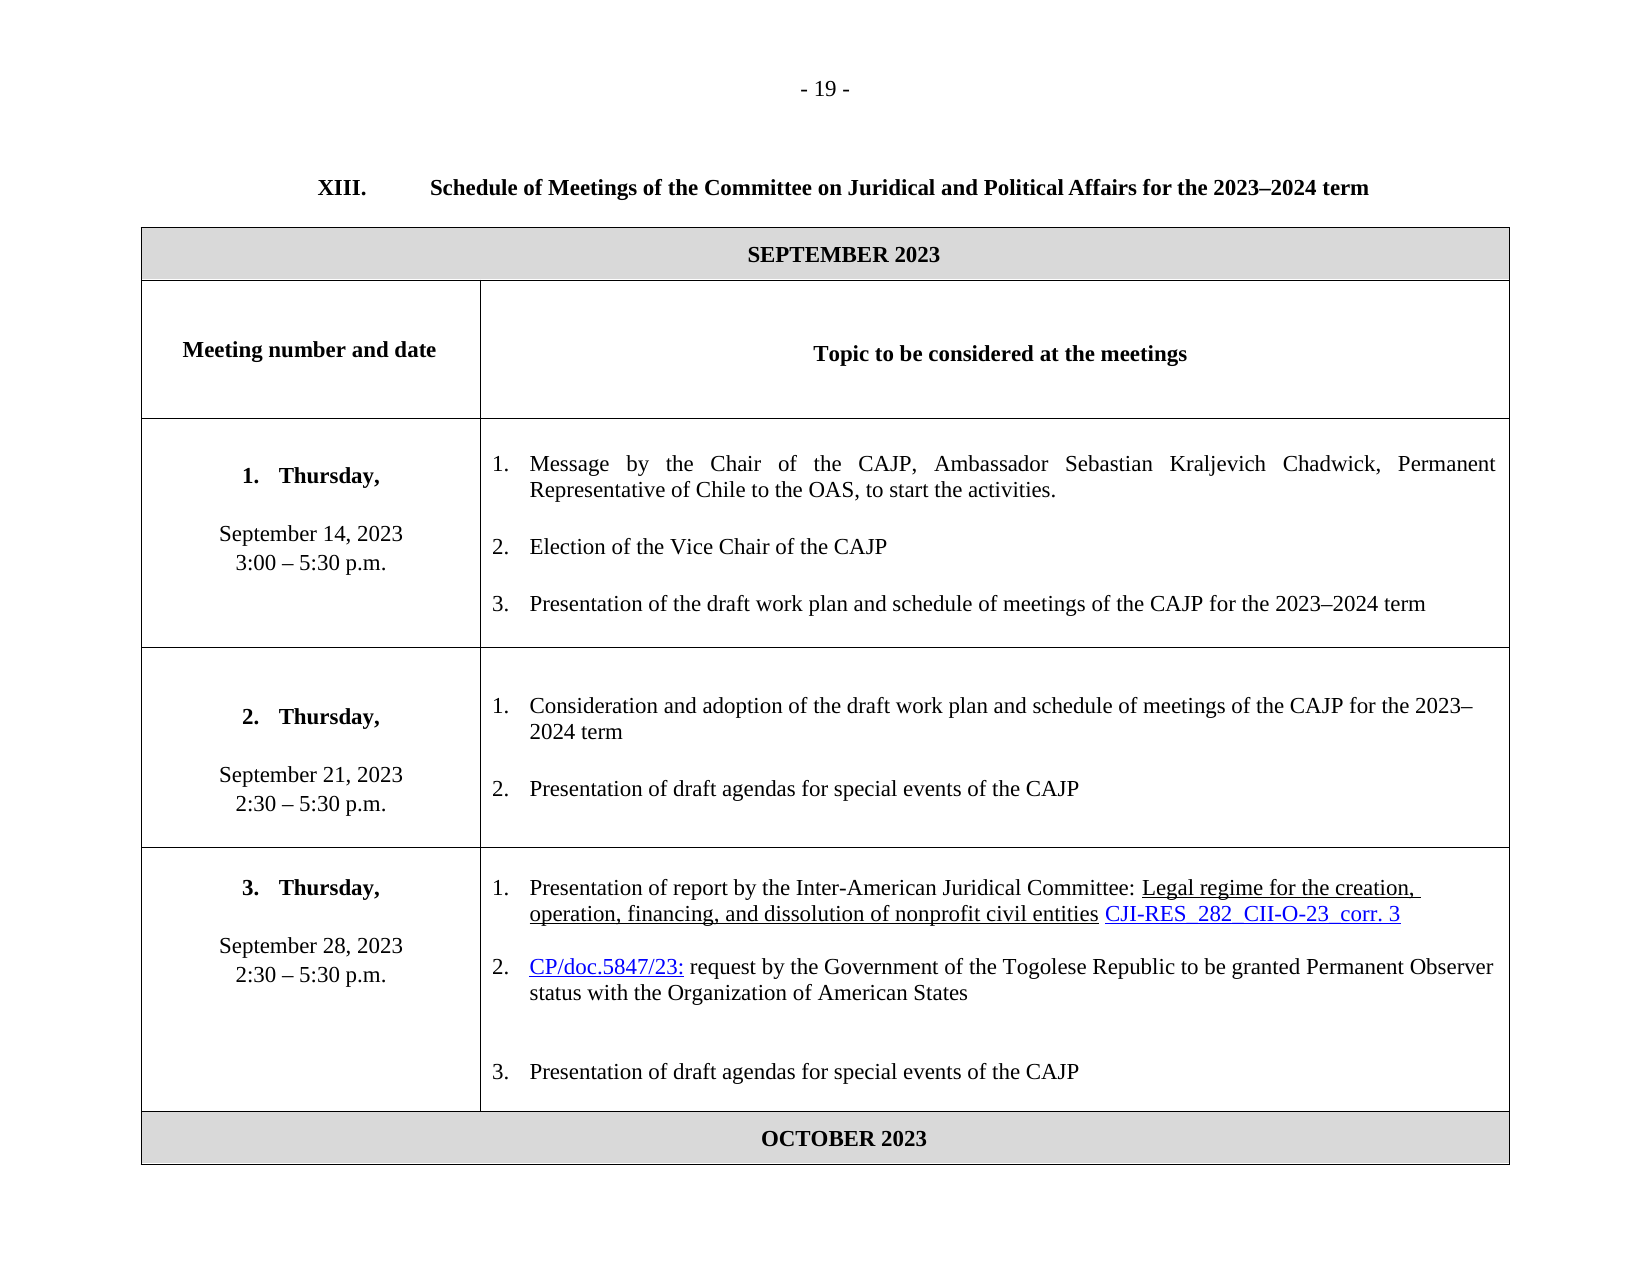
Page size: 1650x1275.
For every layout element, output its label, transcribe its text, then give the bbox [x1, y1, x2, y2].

table_cell Thursday, September 14, 2023 3:00 – 5:30 p.m. [142, 419, 480, 647]
table_cell Presentation of report by the Inter-American Juridical Committee: Legal regime for the creation, operation, financing, and dissolution of nonprofit civil entities CJI-RES_282_CII-O-23_corr. 3 CP/doc.5847/23: request by the Government of the Togolese Republic to be granted Permanent Observer status with the Organization of American States Presentation of draft agendas for special events of the CAJP [481, 848, 1509, 1111]
table_cell Meeting number and date [142, 281, 480, 418]
table_cell Topic to be considered at the meetings [481, 281, 1509, 418]
table_cell Consideration and adoption of the draft work plan and schedule of meetings of the CAJP for the 2023–2024 term Presentation of draft agendas for special events of the CAJP [481, 648, 1509, 847]
table_cell Thursday, September 21, 2023 2:30 – 5:30 p.m. [142, 648, 480, 847]
list Schedule of Meetings of the Committee on Juridical and Political Affairs for the 2023–2024 term [187, 174, 1500, 201]
table_cell Thursday, September 28, 2023 2:30 – 5:30 p.m. [142, 848, 480, 1111]
table_header SEPTEMBER 2023 [142, 228, 1509, 279]
table_cell Message by the Chair of the CAJP, Ambassador Sebastian Kraljevich Chadwick, Permanent Representative of Chile to the OAS, to start the activities. Election of the Vice Chair of the CAJP Presentation of the draft work plan and schedule of meetings of the CAJP for the 2023–2024 term [481, 419, 1509, 647]
table_cell OCTOBER 2023 [142, 1112, 1509, 1163]
